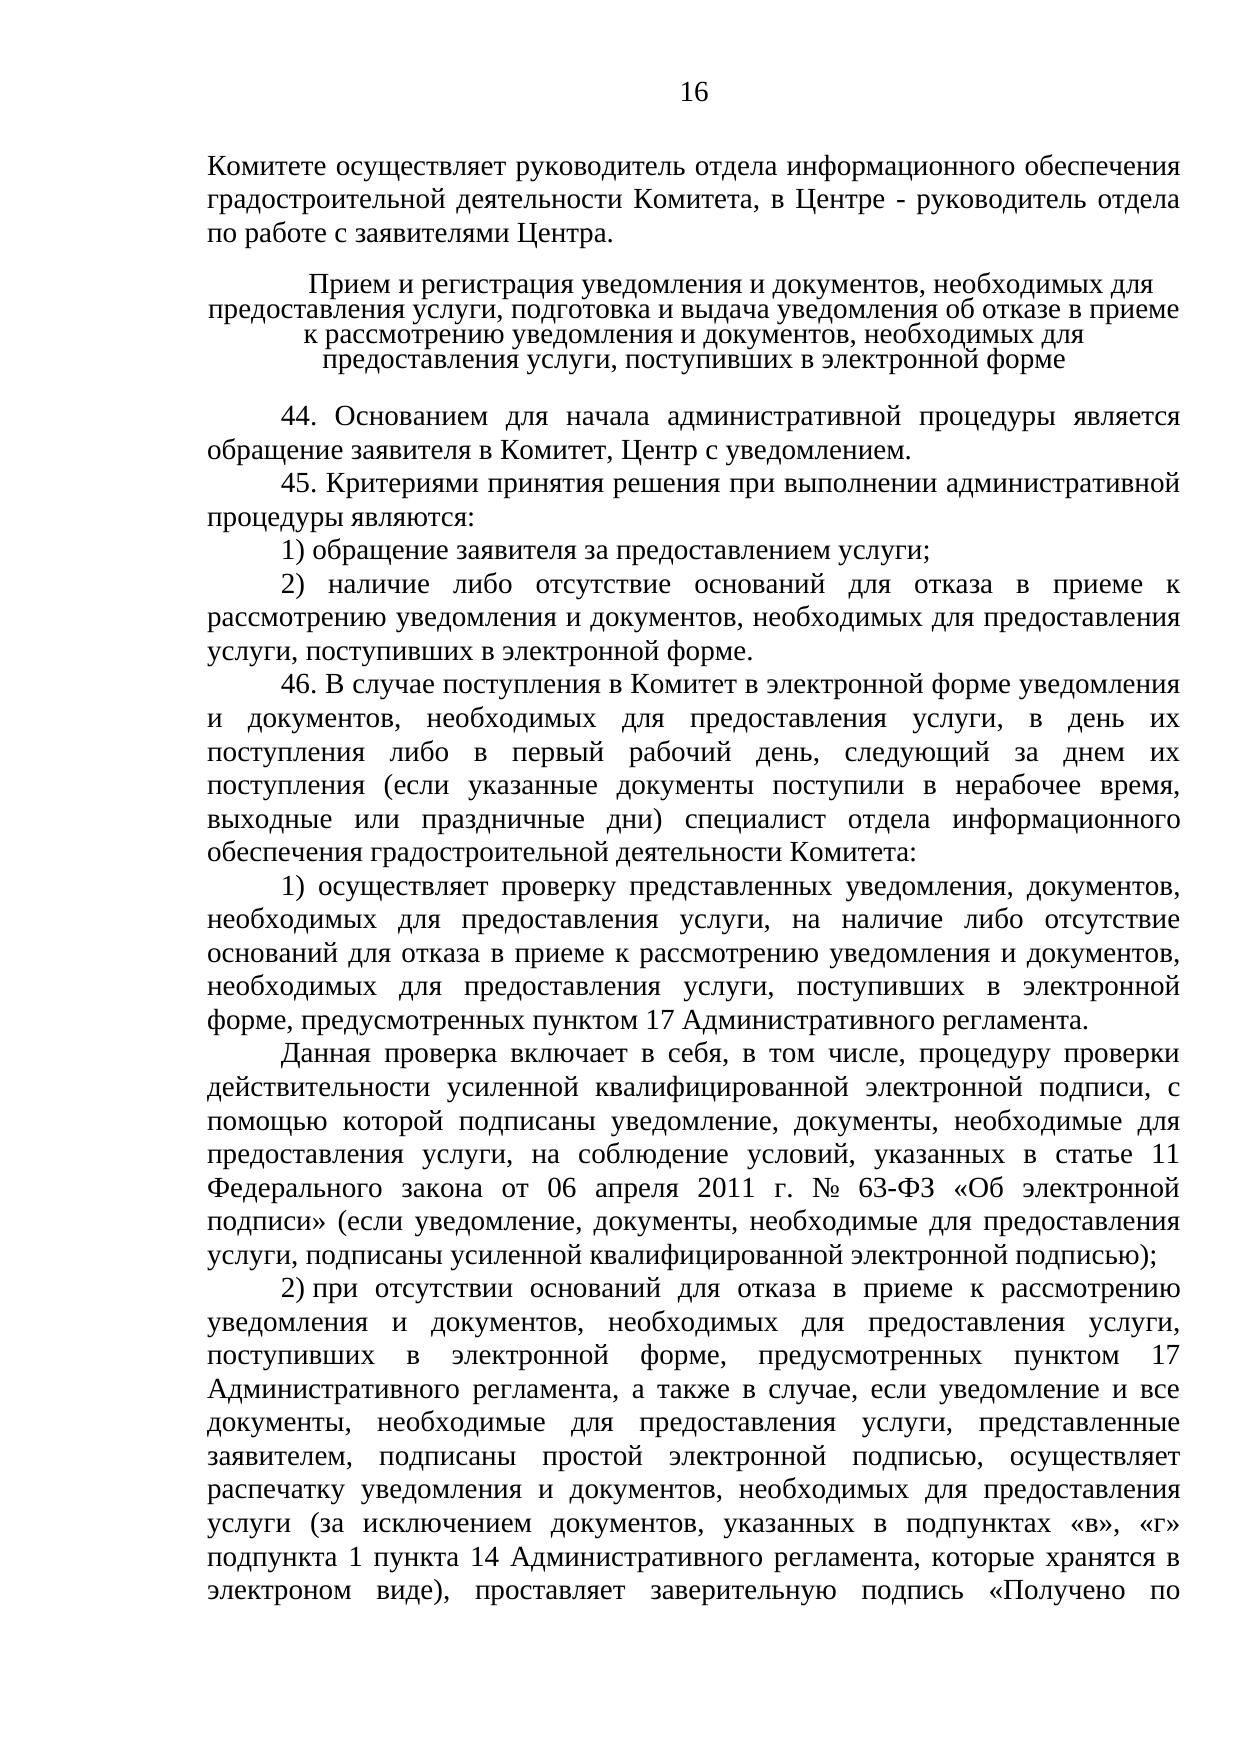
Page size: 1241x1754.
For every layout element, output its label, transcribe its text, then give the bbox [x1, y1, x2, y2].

text 1) обращение заявителя за предоставлением услуги; [207, 532, 1181, 566]
text Прием и регистрация уведомления и документов, необходимых для предоставления услуги, подготовка и выдача уведомления об отказе в приеме к рассмотрению уведомления и документов, необходимых для предоставления услуги, поступивших в электронной форме [207, 273, 1181, 373]
text 46. В случае поступления в Комитет в электронной форме уведомления и документов, необходимых для предоставления услуги, в день их поступления либо в первый рабочий день, следующий за днем их поступления (если указанные документы поступили в нерабочее время, выходные или праздничные дни) специалист отдела информационного обеспечения градостроительной деятельности Комитета: [207, 667, 1181, 868]
text 45. Критериями принятия решения при выполнении административной процедуры являются: [207, 465, 1181, 532]
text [207, 148, 1181, 248]
text 2) наличие либо отсутствие оснований для отказа в приеме к рассмотрению уведомления и документов, необходимых для предоставления услуги, поступивших в электронной форме. [207, 566, 1181, 667]
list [207, 1270, 1181, 1606]
text 1) осуществляет проверку представленных уведомления, документов, необходимых для предоставления услуги, на наличие либо отсутствие оснований для отказа в приеме к рассмотрению уведомления и документов, необходимых для предоставления услуги, поступивших в электронной форме, предусмотренных пунктом 17 Административного регламента. [207, 868, 1181, 1036]
text 44. Основанием для начала административной процедуры является обращение заявителя в Комитет, Центр с уведомлением. [207, 398, 1181, 465]
text Данная проверка включает в себя, в том числе, процедуру проверки действительности усиленной квалифицированной электронной подписи, с помощью которой подписаны уведомление, документы, необходимые для предоставления услуги, на соблюдение условий, указанных в статье 11 Федерального закона от 06 апреля 2011 г. № 63-ФЗ «Об электронной подписи» (если уведомление, документы, необходимые для предоставления услуги, подписаны усиленной квалифицированной электронной подписью); [207, 1036, 1181, 1270]
